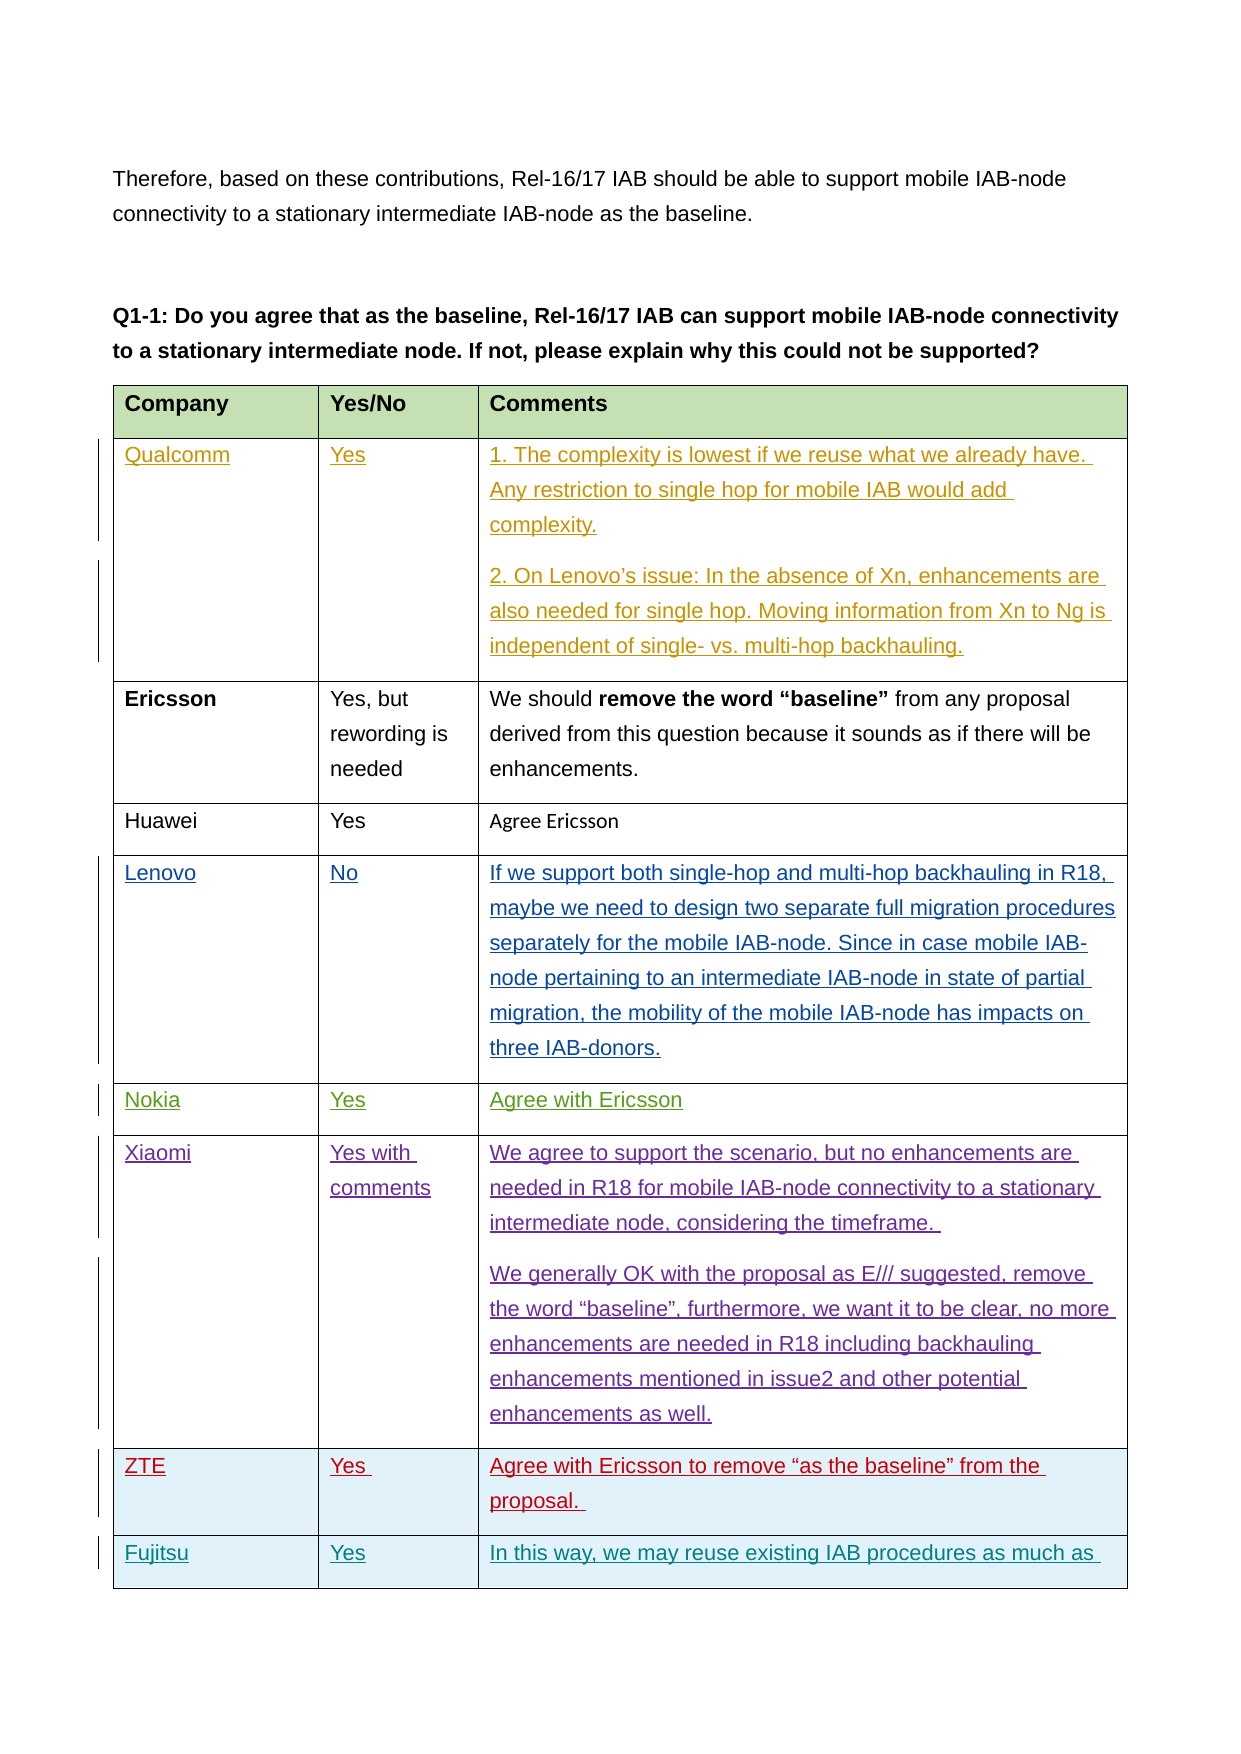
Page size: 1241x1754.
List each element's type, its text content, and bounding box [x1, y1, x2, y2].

table_cell [479, 1136, 1127, 1448]
table_cell [114, 1084, 318, 1135]
table_cell Huawei [114, 804, 318, 855]
table_cell Agree Ericsson [479, 804, 1127, 855]
table_cell Ericsson [114, 682, 318, 803]
table_cell [319, 856, 478, 1082]
table_cell [479, 1084, 1127, 1135]
table_cell Yes [319, 804, 478, 855]
table_header Company [114, 386, 318, 438]
text Therefore, based on these contributions, Rel-16/17 IAB should be able to support mobile IAB-node connectivity to a stationary intermediate IAB-node as the baseline. [112, 162, 1128, 229]
table_header Comments [479, 386, 1127, 438]
table_cell [114, 439, 318, 681]
text Q1-1: Do you agree that as the baseline, Rel-16/17 IAB can support mobile IAB-node connectivity to a stationary intermediate node. If not, please explain why this could not be supported? [112, 299, 1128, 367]
table_cell We should remove the word “baseline” from any proposal derived from this question because it sounds as if there will be enhancements. [479, 682, 1127, 803]
table_header Yes/No [319, 386, 478, 438]
table_cell [114, 856, 318, 1082]
table_cell [114, 1136, 318, 1448]
table_cell [319, 1084, 478, 1135]
table_cell [479, 856, 1127, 1082]
table_cell [479, 439, 1127, 681]
table_cell [319, 439, 478, 681]
table_cell [319, 1136, 478, 1448]
table_cell Yes, but rewording is needed [319, 682, 478, 803]
